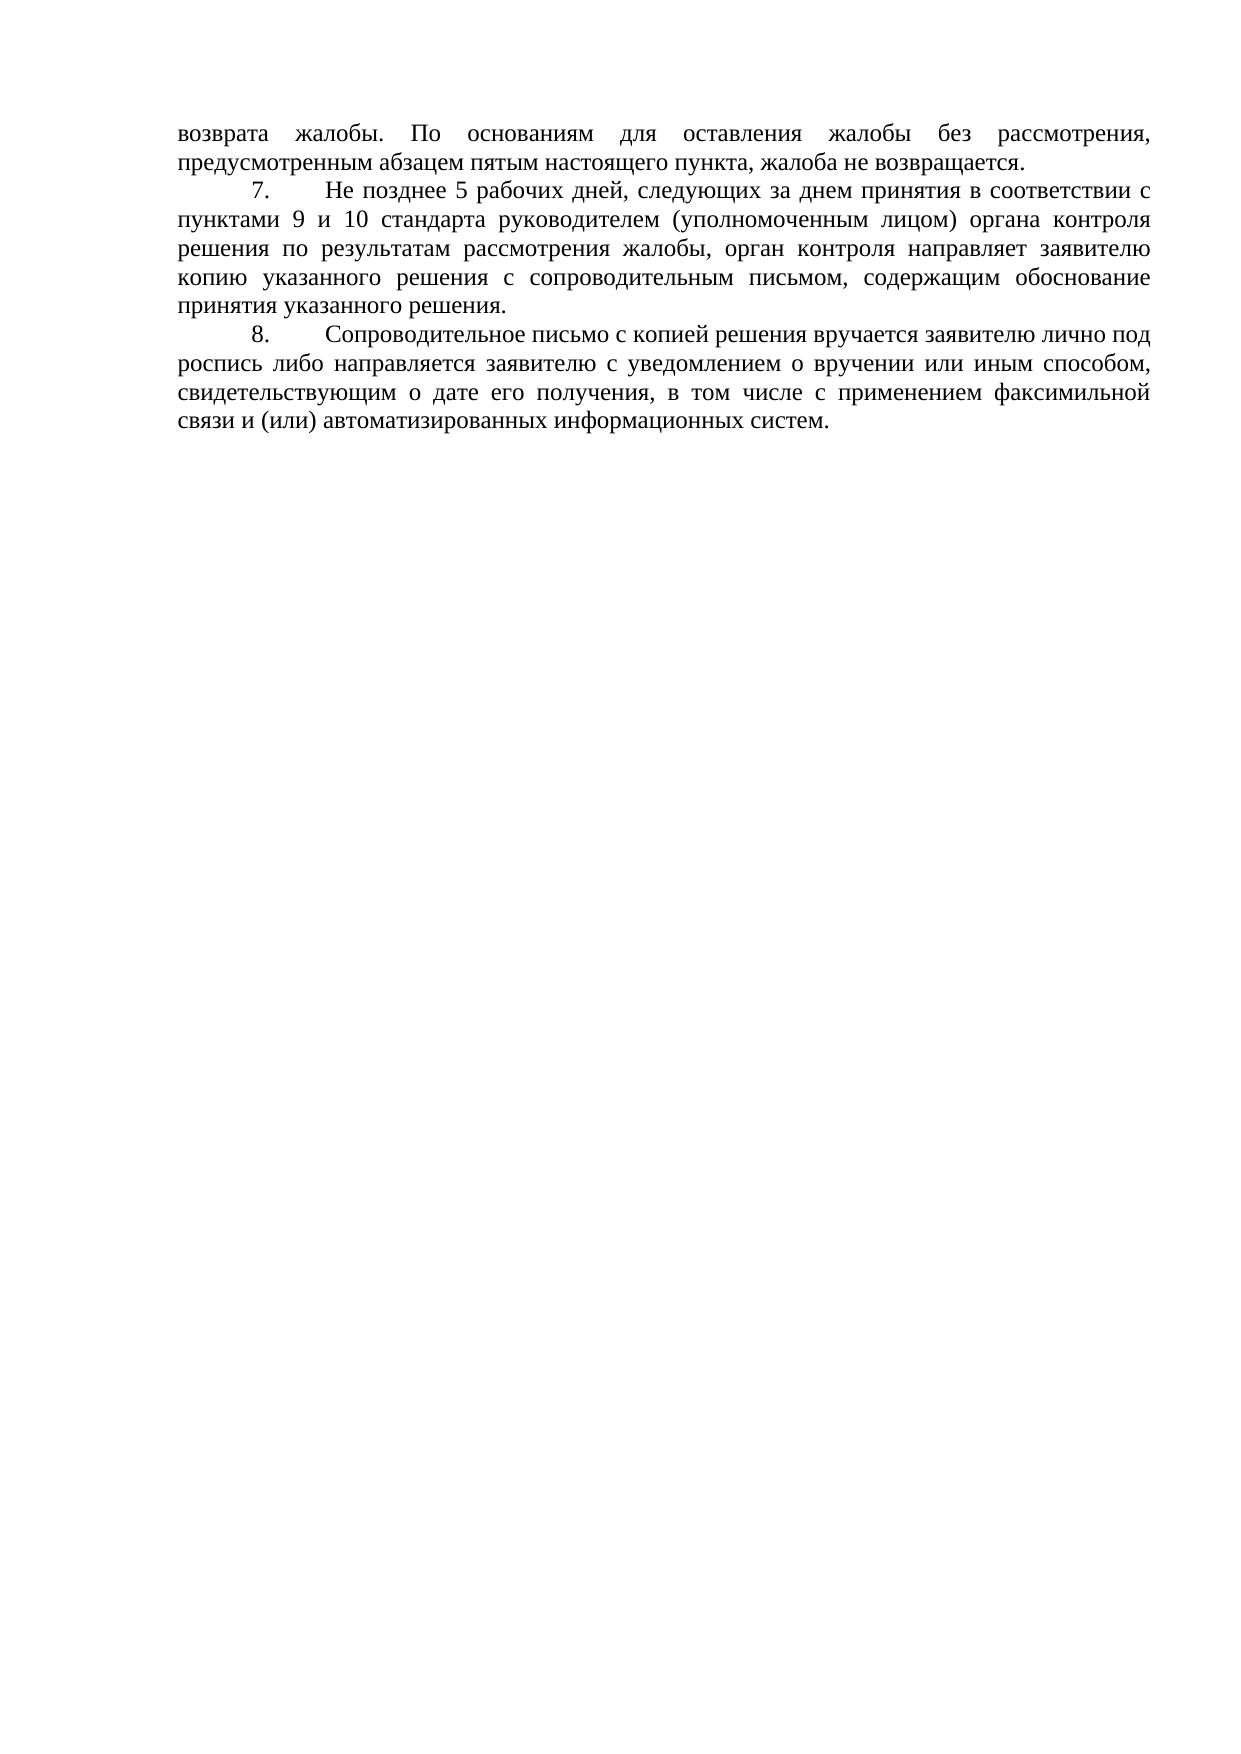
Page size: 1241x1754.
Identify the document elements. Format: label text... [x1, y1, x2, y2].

list Сопроводительное письмо с копией решения вручается заявителю лично под роспись либо направляется заявителю с уведомлением о вручении или иным способом, свидетельствующим о дате его получения, в том числе с применением факсимильной связи и (или) автоматизированных информационных систем. [177, 319, 1152, 434]
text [177, 118, 1152, 176]
list Не позднее 5 рабочих дней, следующих за днем принятия в соответствии с пунктами 9 и 10 стандарта руководителем (уполномоченным лицом) органа контроля решения по результатам рассмотрения жалобы, орган контроля направляет заявителю копию указанного решения с сопроводительным письмом, содержащим обоснование принятия указанного решения. [177, 176, 1152, 319]
